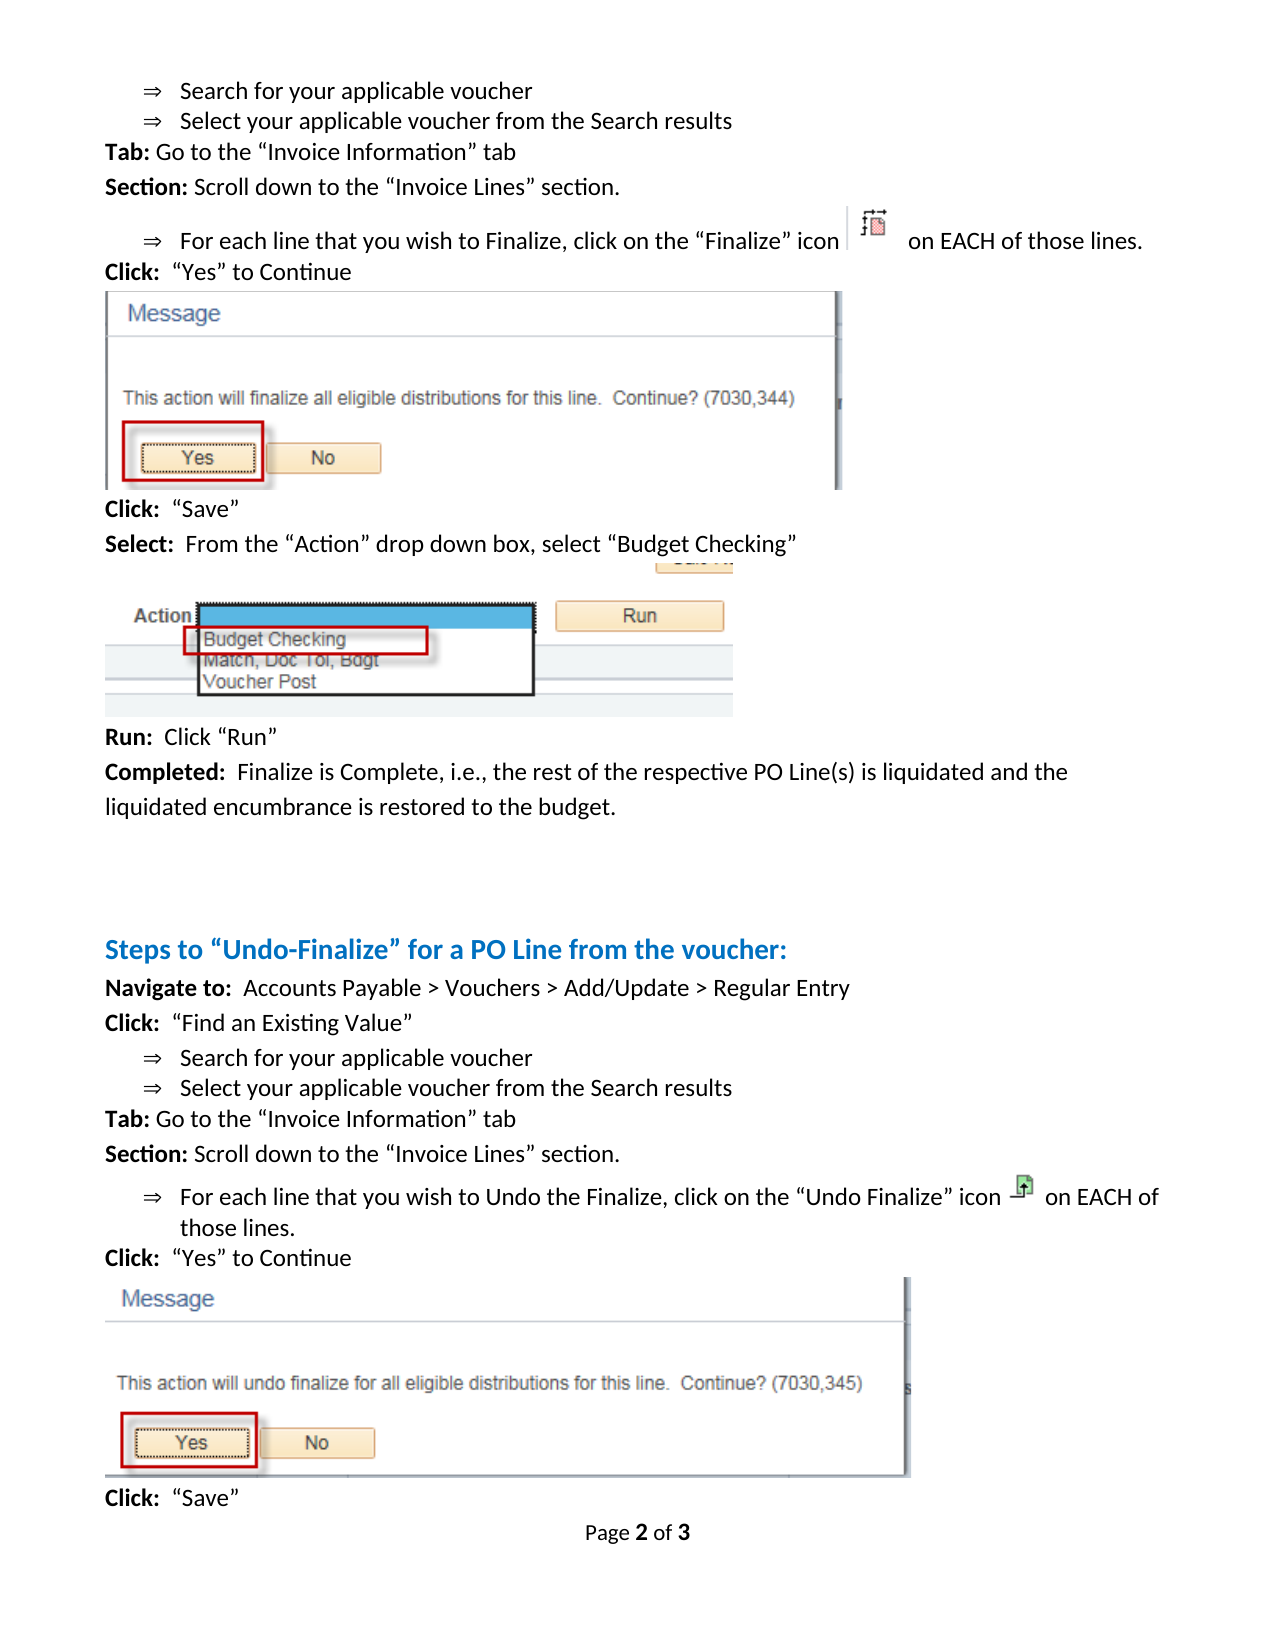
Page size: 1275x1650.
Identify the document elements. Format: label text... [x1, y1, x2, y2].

text Steps to “Undo-Finalize” for a PO Line from the voucher: [105, 931, 1170, 967]
picture [1007, 1172, 1039, 1206]
text Completed: Finalize is Complete, i.e., the rest of the respective PO Line(s) is liquidated and the liquidated encumbrance is restored to the budget. [105, 756, 1170, 821]
text Click: “Save” [105, 494, 1170, 524]
list For each line that you wish to Undo the Finalize, click on the “Undo Finalize” icon on EACH of those lines. [142, 1173, 1170, 1242]
list For each line that you wish to Finalize, click on the “Finalize” icon on EACH of those lines. [142, 206, 1170, 256]
picture [105, 291, 843, 490]
list Search for your applicable voucher [142, 75, 1170, 106]
text Click: “Find an Existing Value” [105, 1007, 1170, 1037]
picture [846, 206, 903, 250]
list Select your applicable voucher from the Search results [142, 106, 1170, 136]
text Tab: Go to the “Invoice Information” tab [105, 1103, 1170, 1133]
picture [105, 1277, 912, 1478]
text Select: From the “Action” drop down box, select “Budget Checking” [105, 529, 1170, 559]
text Run: Click “Run” [105, 721, 1170, 751]
picture [105, 563, 733, 717]
text Click: “Yes” to Continue [105, 256, 1170, 287]
text Click: “Yes” to Continue [105, 1242, 1170, 1273]
text Navigate to: Accounts Payable > Vouchers > Add/Update > Regular Entry [105, 972, 1170, 1002]
text Tab: Go to the “Invoice Information” tab [105, 136, 1170, 167]
text Section: Scroll down to the “Invoice Lines” section. [105, 1138, 1170, 1168]
list Select your applicable voucher from the Search results [142, 1072, 1170, 1103]
text Section: Scroll down to the “Invoice Lines” section. [105, 171, 1170, 202]
text Click: “Save” [105, 1482, 1170, 1512]
list Search for your applicable voucher [142, 1042, 1170, 1072]
